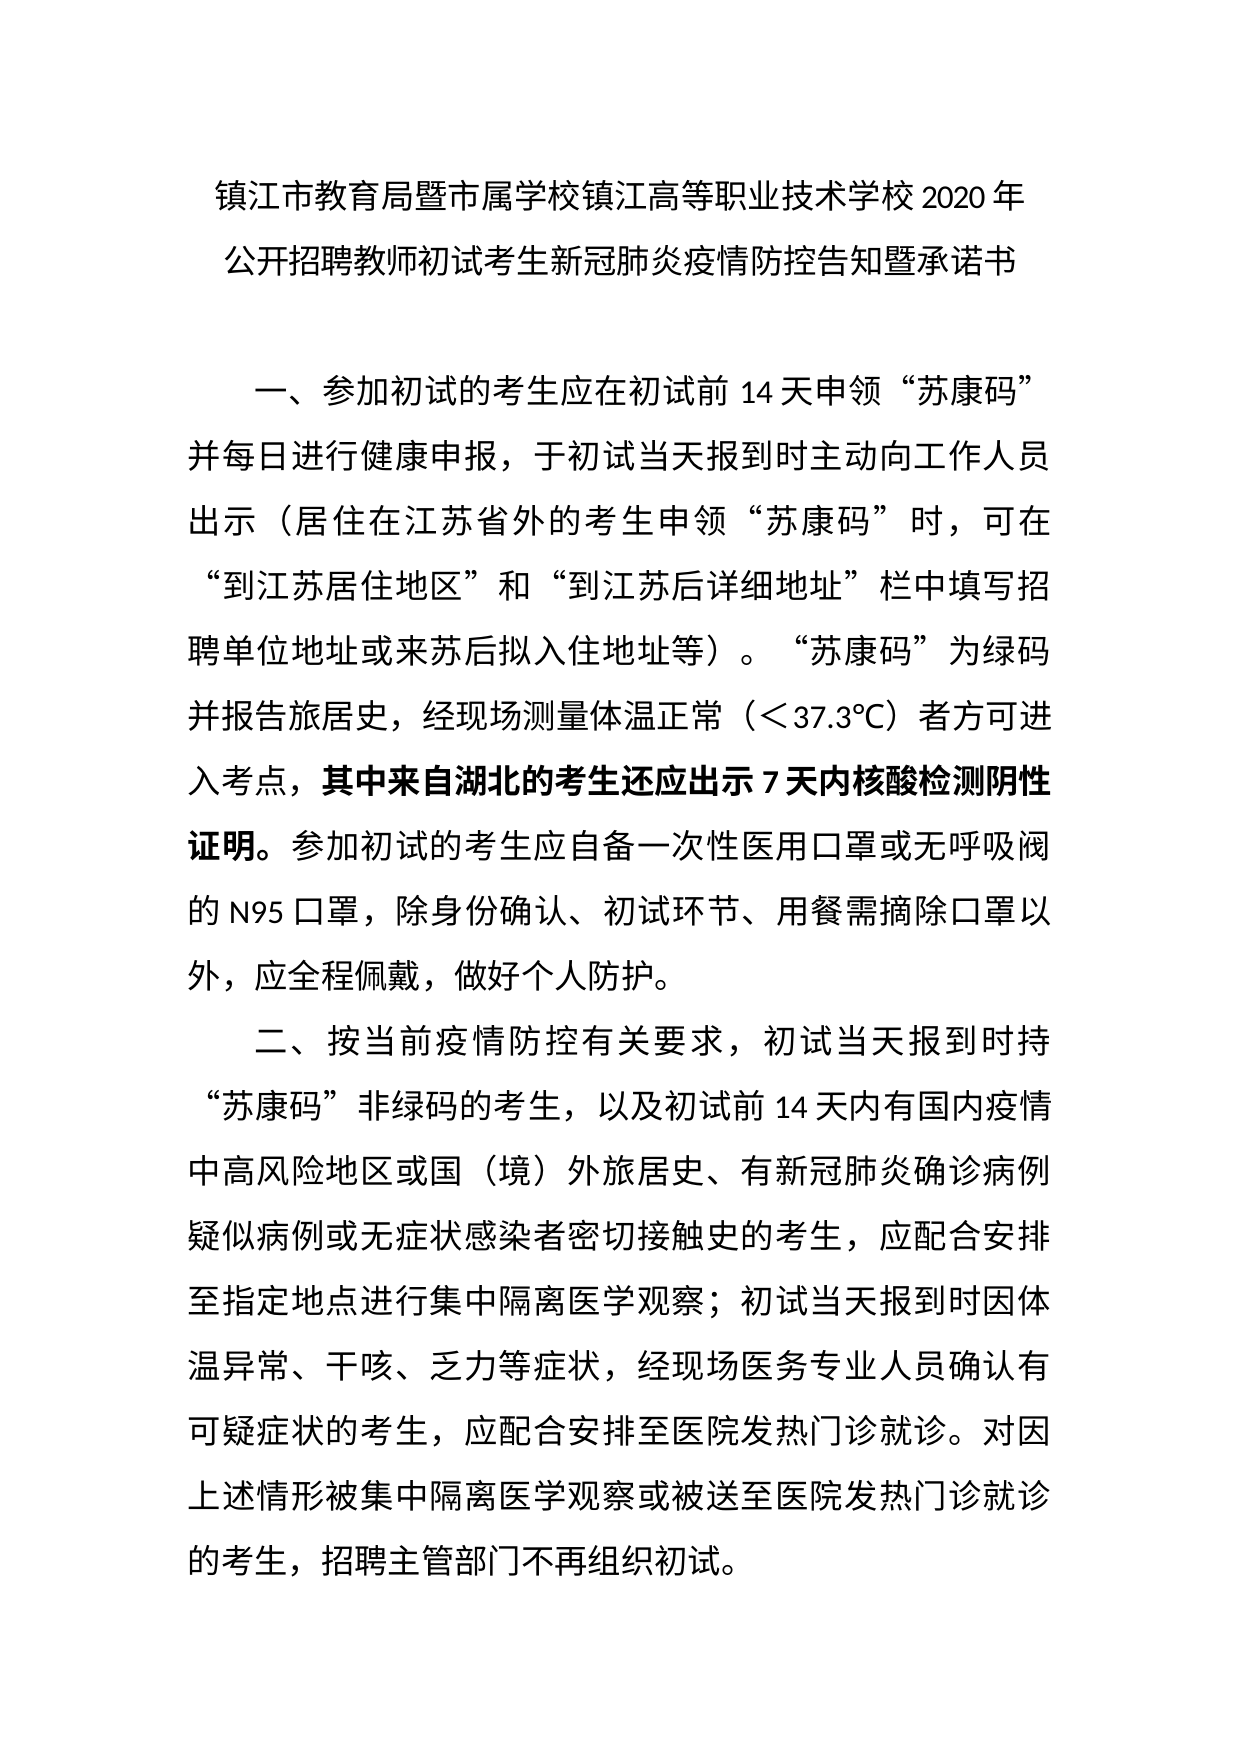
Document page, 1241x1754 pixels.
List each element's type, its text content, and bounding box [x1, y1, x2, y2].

text 镇江市教育局暨市属学校镇江高等职业技术学校2020年 [187, 162, 1053, 227]
text 公开招聘教师初试考生新冠肺炎疫情防控告知暨承诺书 [187, 227, 1053, 292]
text 一、参加初试的考生应在初试前14天申领“苏康码”并每日进行健康申报，于初试当天报到时主动向工作人员出示（居住在江苏省外的考生申领“苏康码”时，可在“到江苏居住地区”和“到江苏后详细地址”栏中填写招聘单位地址或来苏后拟入住地址等）。“苏康码”为绿码并报告旅居史，经现场测量体温正常（＜37.3℃）者方可进入考点，其中来自湖北的考生还应出示7天内核酸检测阴性证明。参加初试的考生应自备一次性医用口罩或无呼吸阀的N95口罩，除身份确认、初试环节、用餐需摘除口罩以外，应全程佩戴，做好个人防护。 [187, 357, 1053, 1007]
text 二、按当前疫情防控有关要求，初试当天报到时持“苏康码”非绿码的考生，以及初试前14天内有国内疫情中高风险地区或国（境）外旅居史、有新冠肺炎确诊病例、疑似病例或无症状感染者密切接触史的考生，应配合安排至指定地点进行集中隔离医学观察；初试当天报到时因体温异常、干咳、乏力等症状，经现场医务专业人员确认有可疑症状的考生，应配合安排至医院发热门诊就诊。对因上述情形被集中隔离医学观察或被送至医院发热门诊就诊的考生，招聘主管部门不再组织初试。 [187, 1007, 1053, 1592]
